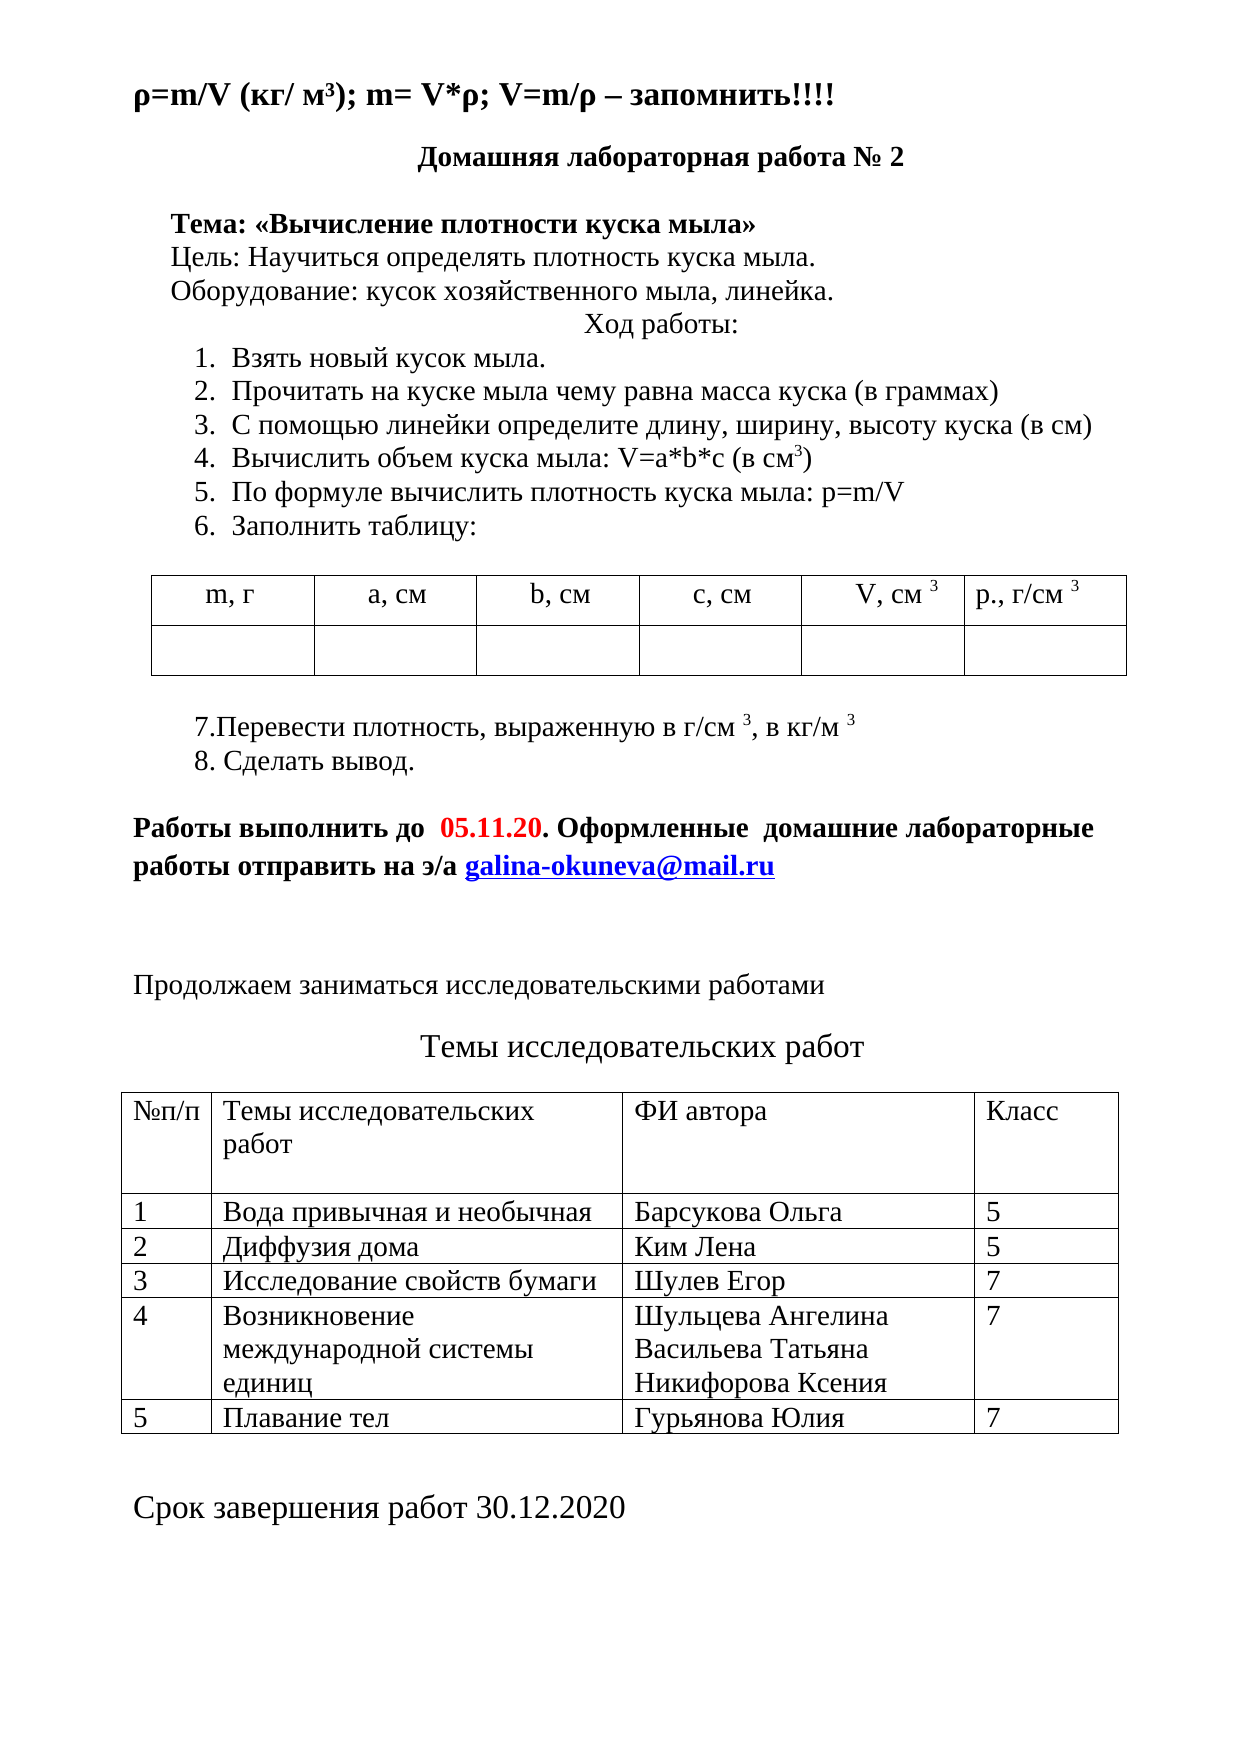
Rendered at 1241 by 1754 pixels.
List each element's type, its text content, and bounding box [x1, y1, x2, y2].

table_header Класс [975, 1093, 1118, 1193]
text Цель: Научиться определять плотность куска мыла. [170, 239, 1152, 273]
text Оборудование: кусок хозяйственного мыла, линейка. [170, 273, 1152, 306]
text Тема: «Вычисление плотности куска мыла» [170, 206, 1152, 239]
list Заполнить таблицу: [194, 508, 1152, 541]
text Ход работы: [170, 306, 1152, 340]
list По формуле вычислить плотность куска мыла: p=m/V [194, 474, 1152, 508]
table_cell Плавание тел [212, 1400, 622, 1433]
list Взять новый кусок мыла. [194, 340, 1152, 373]
table_cell Ким Лена [623, 1229, 974, 1262]
table_header Темы исследовательских работ [212, 1093, 622, 1193]
table_cell 5 [122, 1400, 211, 1433]
table_cell 1 [122, 1194, 211, 1228]
table_cell 5 [975, 1229, 1118, 1262]
text Срок завершения работ 30.12.2020 [133, 1487, 1152, 1526]
table_cell [152, 626, 314, 675]
text ρ=m/V (кг/ м³); m= V*ρ; V=m/ρ – запомнить!!!! [133, 74, 1152, 112]
table_cell Возникновение международной системы единиц [212, 1298, 622, 1399]
table_header р., г/см 3 [965, 576, 1126, 625]
text 7.Перевести плотность, выраженную в г/см 3, в кг/м 3 [194, 709, 1152, 743]
table_cell Диффузия дома [212, 1229, 622, 1262]
table_cell 3 [122, 1264, 211, 1297]
list Вычислить объем куска мыла: V=a*b*c (в см3) [194, 441, 1152, 474]
table_cell 7 [975, 1264, 1118, 1297]
text Домашняя лабораторная работа № 2 [170, 139, 1152, 172]
table_header b, см [477, 576, 639, 625]
table_cell [315, 626, 476, 675]
table_header №п/п [122, 1093, 211, 1193]
table_cell 7 [975, 1400, 1118, 1433]
table_cell [965, 626, 1126, 675]
text Темы исследовательских работ [133, 1027, 1152, 1065]
table_header с, см [640, 576, 801, 625]
text 8. Сделать вывод. [194, 743, 1152, 776]
table_cell 5 [975, 1194, 1118, 1228]
table_header а, см [315, 576, 476, 625]
table_cell Вода привычная и необычная [212, 1194, 622, 1228]
list С помощью линейки определите длину, ширину, высоту куска (в см) [194, 407, 1152, 441]
table_cell Шулев Егор [623, 1264, 974, 1297]
table_cell [640, 626, 801, 675]
list Прочитать на куске мыла чему равна масса куска (в граммах) [194, 373, 1152, 407]
table_cell [802, 626, 964, 675]
table_header ФИ автора [623, 1093, 974, 1193]
text Продолжаем заниматься исследовательскими работами [133, 967, 1152, 1001]
table_cell Исследование свойств бумаги [212, 1264, 622, 1297]
text Работы выполнить до 05.11.20. Оформленные домашние лабораторные работы отправить на э/а galina-okuneva@mail.ru [133, 810, 1152, 882]
table_cell 7 [975, 1298, 1118, 1399]
table_cell 4 [122, 1298, 211, 1399]
table_header V, см 3 [802, 576, 964, 625]
table_cell Гурьянова Юлия [623, 1400, 974, 1433]
table_cell [477, 626, 639, 675]
table_header m, г [152, 576, 314, 625]
table_cell 2 [122, 1229, 211, 1262]
table_cell Шульцева Ангелина Васильева Татьяна Никифорова Ксения [623, 1298, 974, 1399]
table_cell Барсукова Ольга [623, 1194, 974, 1228]
